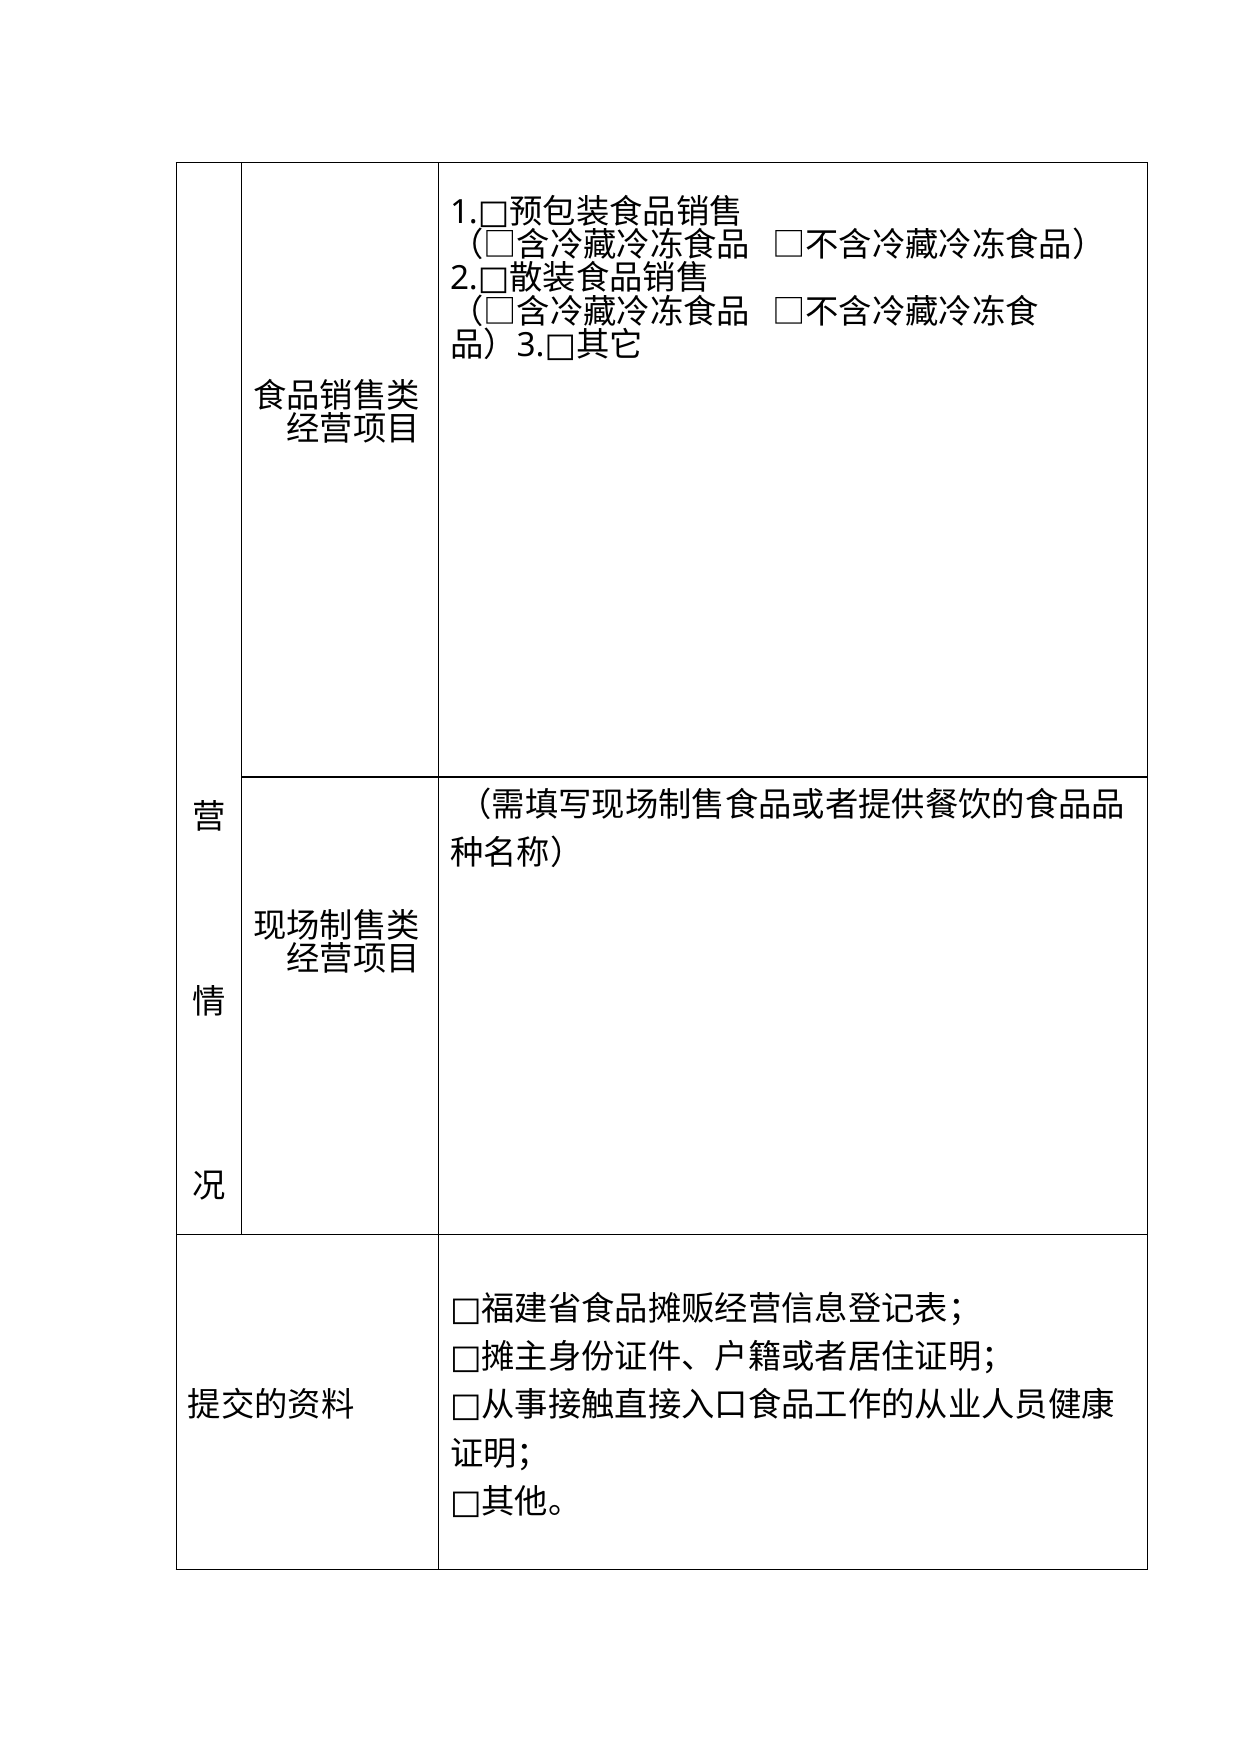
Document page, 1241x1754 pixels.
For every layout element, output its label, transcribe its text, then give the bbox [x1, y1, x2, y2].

table_cell 现场制售类经营项目 [242, 778, 438, 1234]
table_cell □福建省食品摊贩经营信息登记表； □摊主身份证件、户籍或者居住证明； □从事接触直接入口食品工作的从业人员健康证明； □其他。 [439, 1235, 1147, 1569]
table_cell （需填写现场制售食品或者提供餐饮的食品品种名称） [439, 778, 1147, 1234]
table_cell 食品销售类经营项目 [242, 163, 438, 776]
table_cell 1.□预包装食品销售 （□含冷藏冷冻食品 □不含冷藏冷冻食品） 2.□散装食品销售 （□含冷藏冷冻食品 □不含冷藏冷冻食品）3.□其它 [439, 163, 1147, 776]
table_cell 提交的资料 [177, 1235, 438, 1569]
